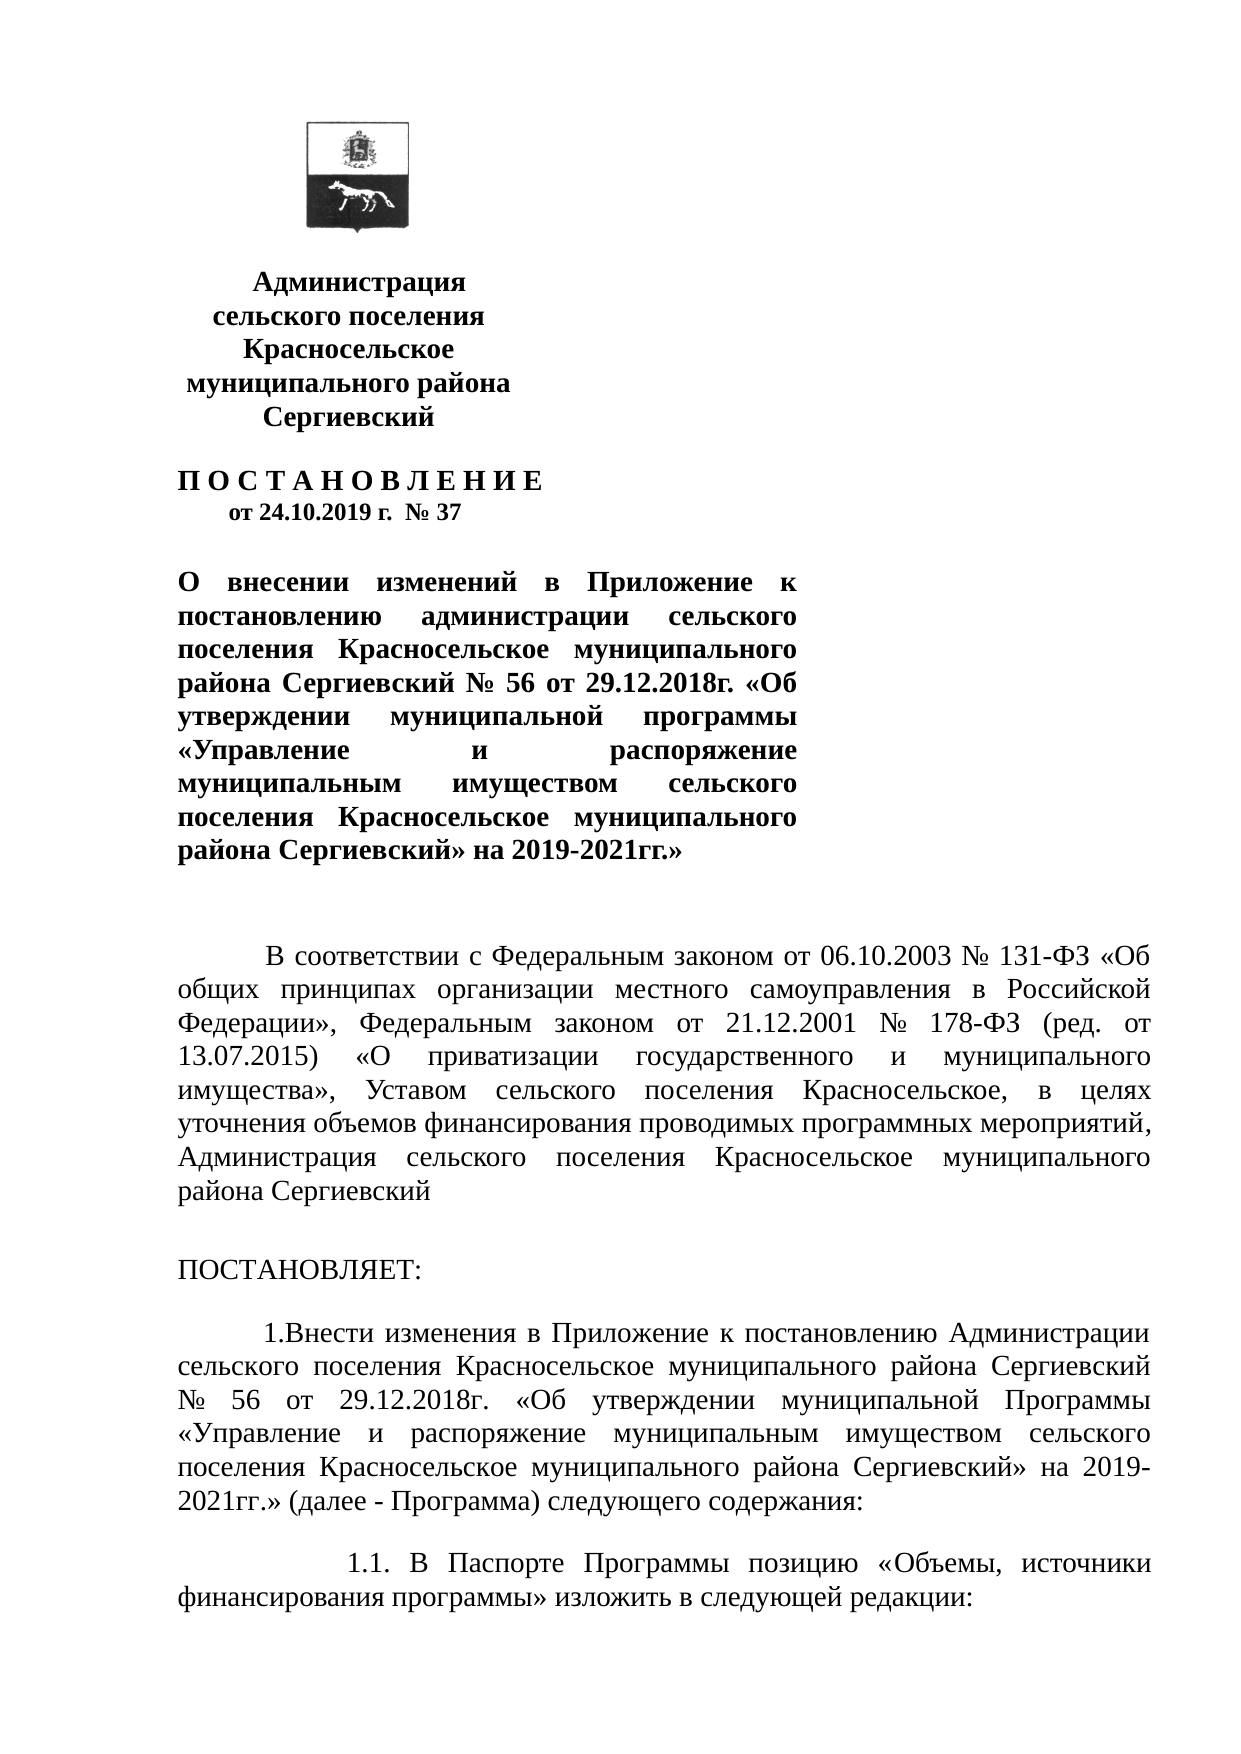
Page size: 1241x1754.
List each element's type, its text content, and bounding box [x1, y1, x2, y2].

text В соответствии с Федеральным законом от 06.10.2003 № 131-ФЗ «Об общих принципах организации местного самоуправления в Российской Федерации», Федеральным законом от 21.12.2001 № 178-ФЗ (ред. от 13.07.2015) «О приватизации государственного и муниципального имущества», Уставом сельского поселения Красносельское, в целях уточнения объемов финансирования проводимых программных мероприятий, Администрация сельского поселения Красносельское муниципального района Сергиевский [177, 938, 1152, 1206]
text ПОСТАНОВЛЯЕТ: [177, 1252, 1152, 1286]
list О внесении изменений в Приложение к постановлению администрации сельского поселения Красносельское муниципального района Сергиевский № 56 от 29.12.2018г. «Об утверждении муниципальной программы «Управление и распоряжение муниципальным имуществом сельского поселения Красносельское муниципального района Сергиевский» на 2019-2021гг.» [177, 564, 797, 866]
picture [304, 120, 409, 234]
text 1.1. В Паспорте Программы позицию «Объемы, источники финансирования программы» изложить в следующей редакции: [177, 1545, 1152, 1612]
text 1.Внести изменения в Приложение к постановлению Администрации сельского поселения Красносельское муниципального района Сергиевский № 56 от 29.12.2018г. «Об утверждении муниципальной Программы «Управление и распоряжение муниципальным имуществом сельского поселения Красносельское муниципального района Сергиевский» на 2019-2021гг.» (далее - Программа) следующего содержания: [177, 1315, 1152, 1516]
subtitle П О С Т А Н О В Л Е Н И Е [177, 463, 616, 497]
text от 24.10.2019 г. № 37 [177, 497, 616, 526]
